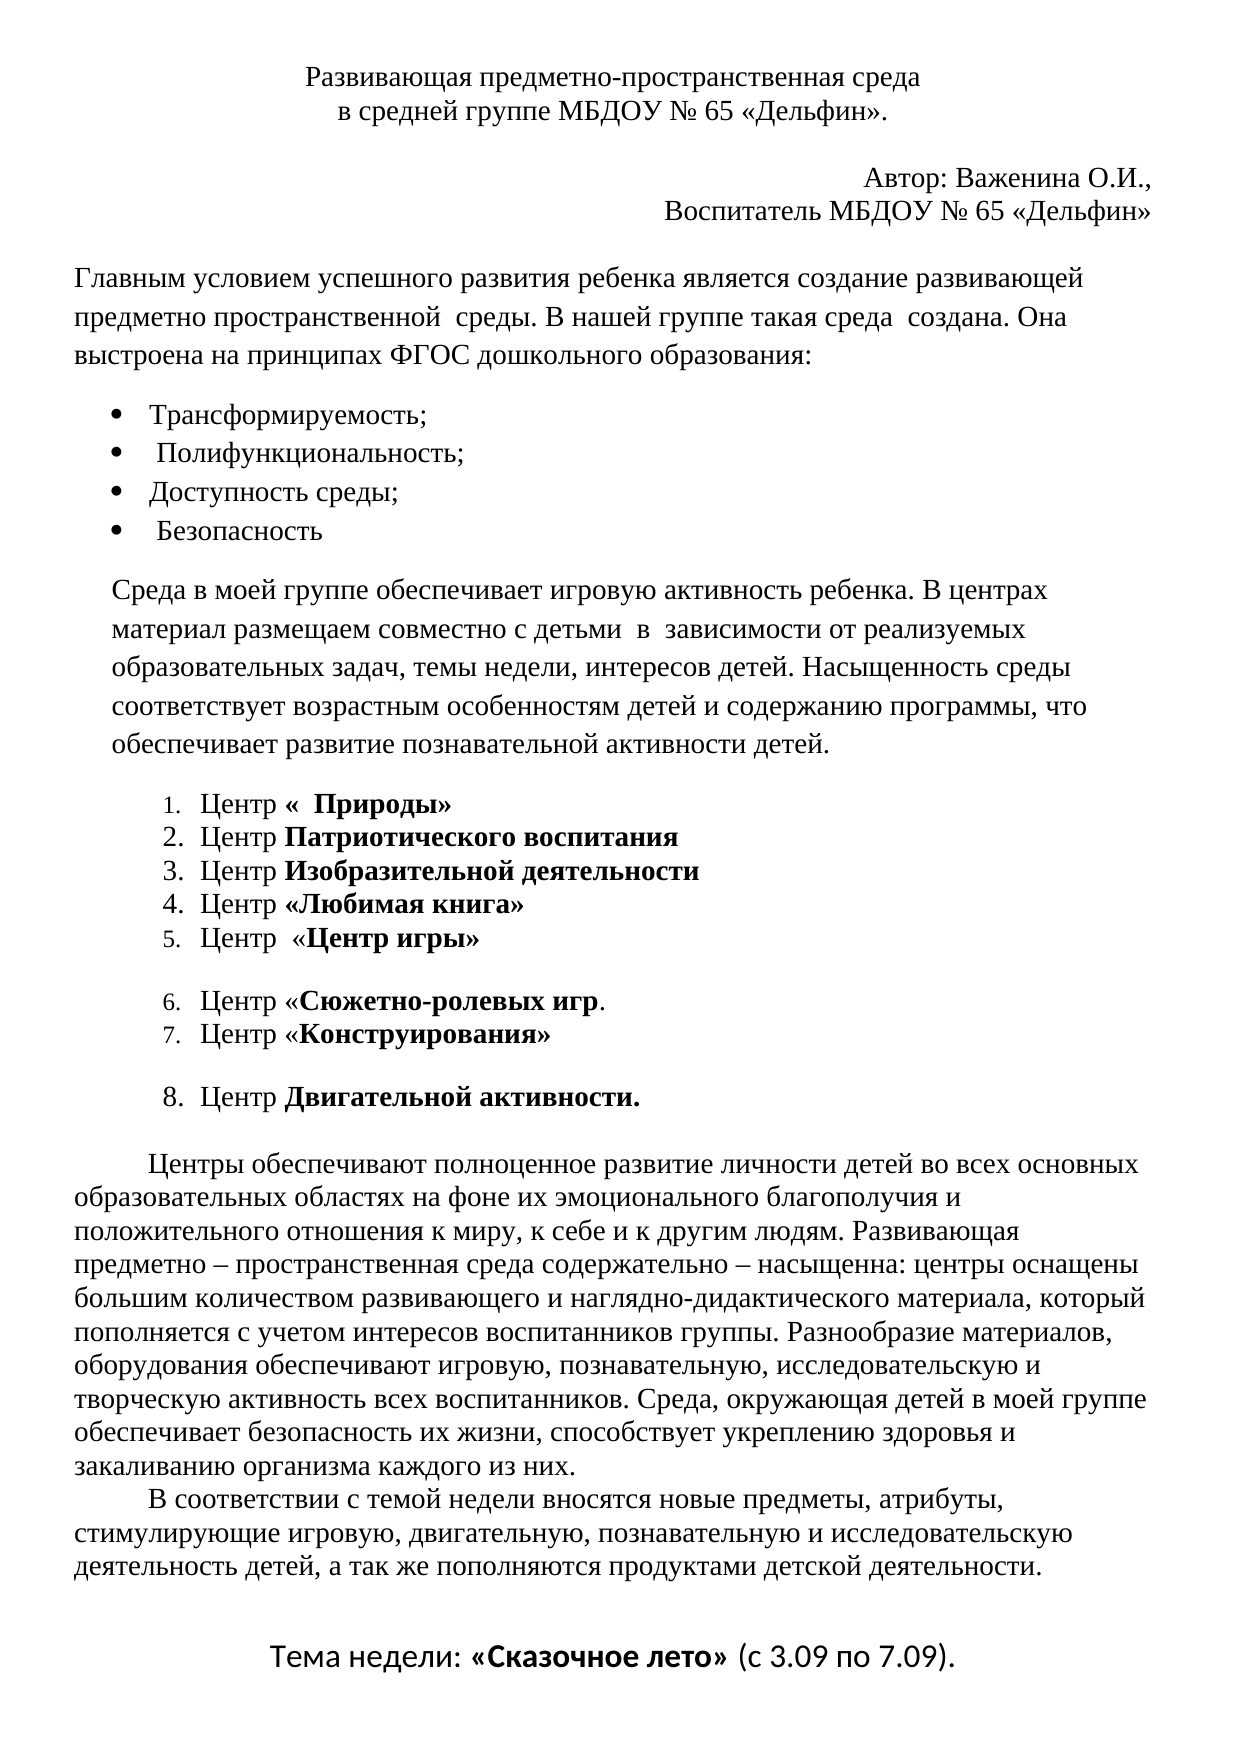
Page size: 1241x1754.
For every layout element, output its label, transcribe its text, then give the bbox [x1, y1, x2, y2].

list Центр « Природы» [162, 786, 1152, 819]
text в средней группе МБДОУ № 65 «Дельфин». [74, 93, 1152, 126]
list Полифункциональность; [111, 436, 1152, 469]
list Доступность среды; [111, 474, 1152, 508]
list Центр «Сюжетно-ролевых игр. [162, 983, 1152, 1016]
list Центр «Центр игры» [162, 920, 1152, 953]
text Центры обеспечивают полноценное развитие личности детей во всех основных образовательных областях на фоне их эмоционального благополучия и положительного отношения к миру, к себе и к другим людям. Развивающая предметно – пространственная среда содержательно – насыщенна: центры оснащены большим количеством развивающего и наглядно-дидактического материала, который пополняется с учетом интересов воспитанников группы. Разнообразие материалов, оборудования обеспечивают игровую, познавательную, исследовательскую и творческую активность всех воспитанников. Среда, окружающая детей в моей группе обеспечивает безопасность их жизни, способствует укреплению здоровья и закаливанию организма каждого из них. [74, 1146, 1152, 1481]
list Центр «Конструирования» [162, 1016, 1152, 1050]
list Центр «Любимая книга» [162, 886, 1152, 920]
list Безопасность [111, 513, 1152, 546]
text Главным условием успешного развития ребенка является создание развивающей предметно пространственной среды. В нашей группе такая среда создана. Она выстроена на принципах ФГОС дошкольного образования: [74, 260, 1152, 371]
list Трансформируемость; [111, 397, 1152, 431]
text В соответствии с темой недели вносятся новые предметы, атрибуты, стимулирующие игровую, двигательную, познавательную и исследовательскую деятельность детей, а так же пополняются продуктами детской деятельности. [74, 1481, 1152, 1582]
text Развивающая предметно-пространственная среда [74, 59, 1152, 93]
list Центр Двигательной активности. [162, 1079, 1152, 1112]
text Среда в моей группе обеспечивает игровую активность ребенка. В центрах материал размещаем совместно с детьми в зависимости от реализуемых образовательных задач, темы недели, интересов детей. Насыщенность среды соответствует возрастным особенностям детей и содержанию программы, что обеспечивает развитие познавательной активности детей. [111, 572, 1152, 760]
list Центр Изобразительной деятельности [162, 853, 1152, 886]
text Воспитатель МБДОУ № 65 «Дельфин» [74, 193, 1152, 227]
list Центр Патриотического воспитания [162, 819, 1152, 853]
text Тема недели: «Сказочное лето» (с 3.09 по 7.09). [74, 1635, 1152, 1676]
text Автор: Важенина О.И., [74, 160, 1152, 193]
